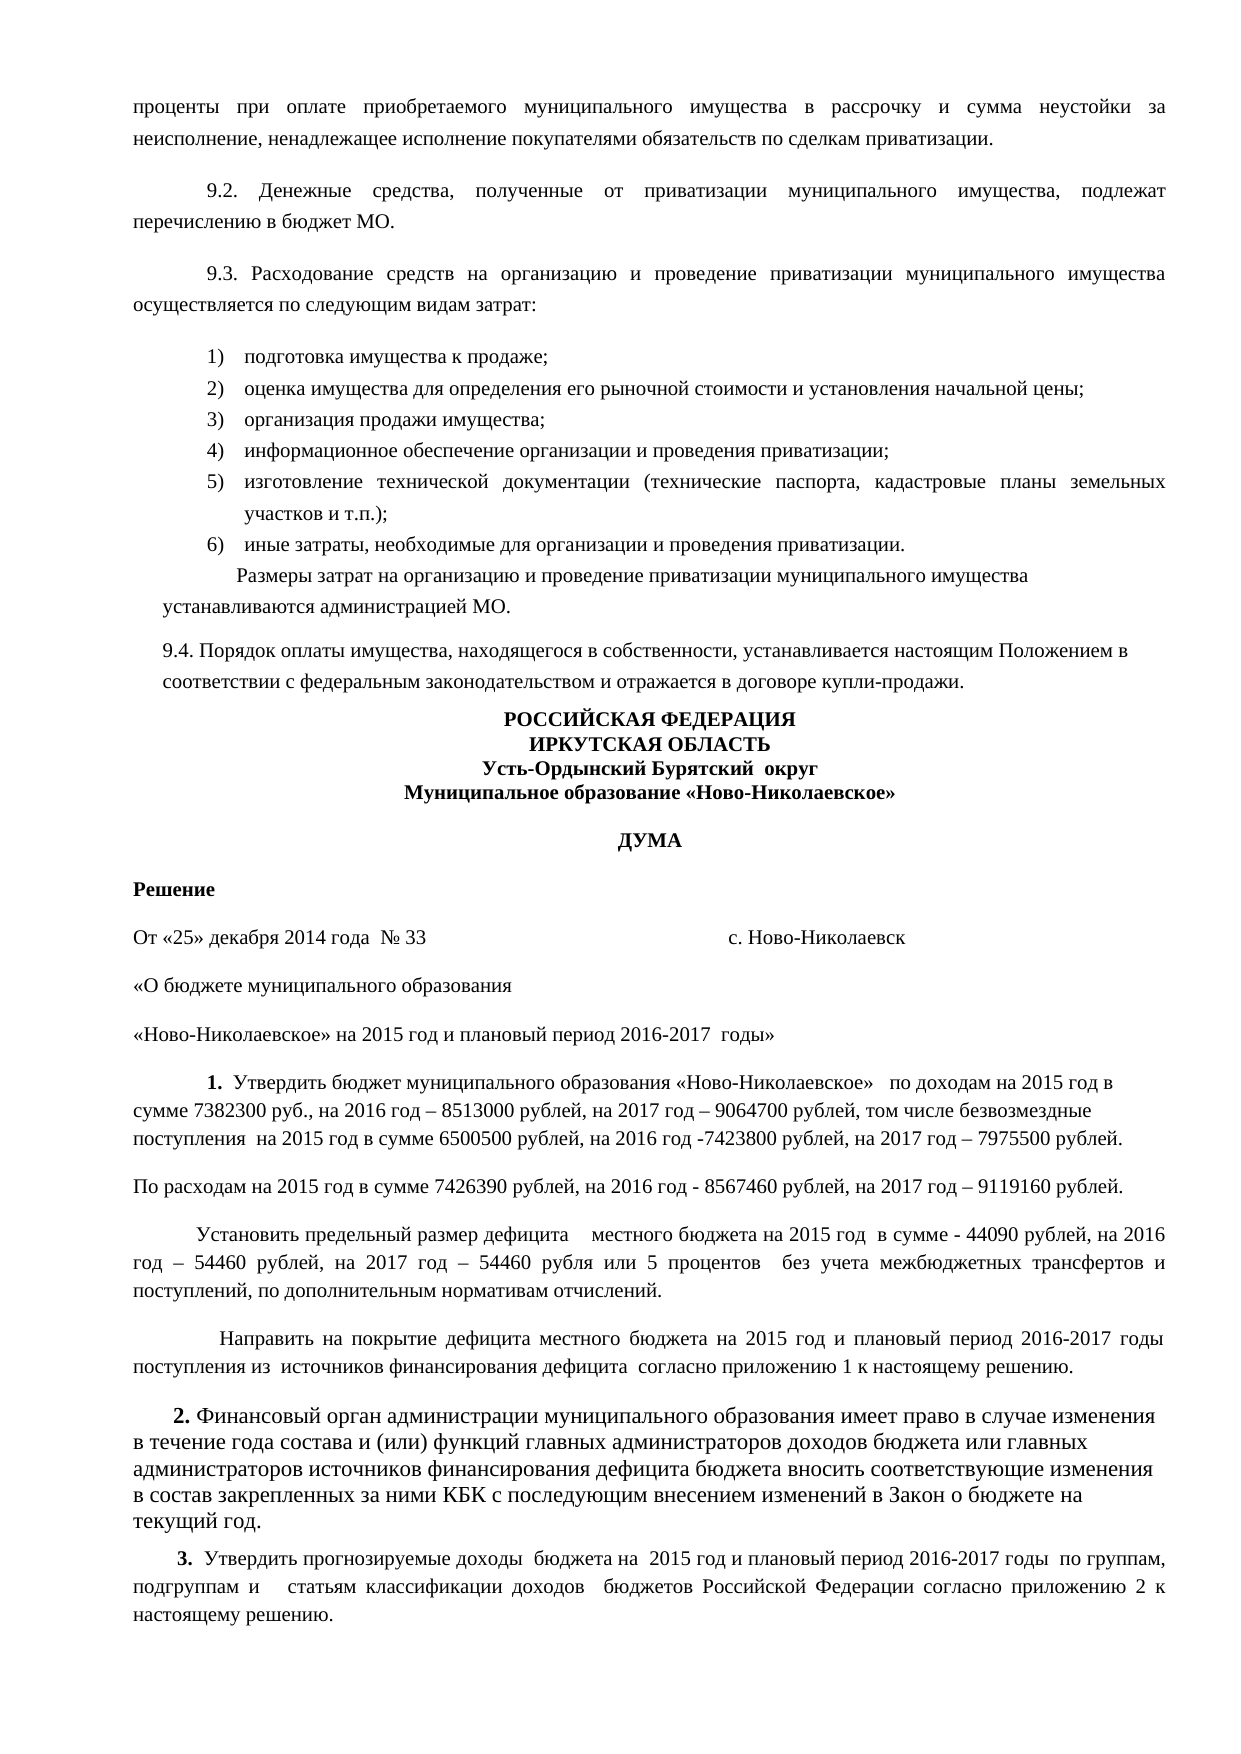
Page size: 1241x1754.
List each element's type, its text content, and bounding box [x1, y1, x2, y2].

text Размеры затрат на организацию и проведение приватизации муниципального имущества устанавливаются администрацией МО. [162, 557, 1167, 620]
text Муниципальное образование «Ново-Николаевское» [133, 779, 1167, 804]
text 2. Финансовый орган администрации муниципального образования имеет право в случае изменения в течение года состава и (или) функций главных администраторов доходов бюджета или главных администраторов источников финансирования дефицита бюджета вносить соответствующие изменения в состав закрепленных за ними КБК с последующим внесением изменений в Закон о бюджете на текущий год. [133, 1402, 1167, 1534]
text РОССИЙСКАЯ ФЕДЕРАЦИЯ [133, 707, 1167, 731]
list изготовление технической документации (технические паспорта, кадастровые планы земельных участков и т.п.); [207, 464, 1167, 526]
list организация продажи имущества; [207, 401, 1167, 432]
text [133, 89, 1167, 151]
text 9.2. Денежные средства, полученные от приватизации муниципального имущества, подлежат перечислению в бюджет МО. [133, 172, 1167, 234]
text «Ново-Николаевское» на 2015 год и плановый период 2016-2017 годы» [133, 1022, 1167, 1046]
text 9.4. Порядок оплаты имущества, находящегося в собственности, устанавливается настоящим Положением в соответствии с федеральным законодательством и отражается в договоре купли-продажи. [162, 632, 1167, 695]
text 9.3. Расходование средств на организацию и проведение приватизации муниципального имущества осуществляется по следующим видам затрат: [133, 255, 1167, 318]
text По расходам на 2015 год в сумме 7426390 рублей, на 2016 год - 8567460 рублей, на 2017 год – 9119160 рублей. [133, 1174, 1167, 1198]
text ИРКУТСКАЯ ОБЛАСТЬ [133, 731, 1167, 756]
text ДУМА [133, 828, 1167, 852]
text Направить на покрытие дефицита местного бюджета на 2015 год и плановый период 2016-2017 годы поступления из источников финансирования дефицита согласно приложению 1 к настоящему решению. [133, 1326, 1167, 1378]
list оценка имущества для определения его рыночной стоимости и установления начальной цены; [207, 370, 1167, 401]
list информационное обеспечение организации и проведения приватизации; [207, 432, 1167, 464]
text Усть-Ордынский Бурятский округ [133, 756, 1167, 779]
list подготовка имущества к продаже; [207, 339, 1167, 370]
text 1. Утвердить бюджет муниципального образования «Ново-Николаевское» по доходам на 2015 год в сумме 7382300 руб., на 2016 год – 8513000 рублей, на 2017 год – 9064700 рублей, том числе безвозмездные поступления на 2015 год в сумме 6500500 рублей, на 2016 год -7423800 рублей, на 2017 год – 7975500 рублей. [133, 1070, 1167, 1149]
text Решение [133, 876, 1167, 901]
text 3. Утвердить прогнозируемые доходы бюджета на 2015 год и плановый период 2016-2017 годы по группам, подгруппам и статьям классификации доходов бюджетов Российской Федерации согласно приложению 2 к настоящему решению. [133, 1546, 1167, 1626]
text От «25» декабря 2014 года № 33 с. Ново-Николаевск [133, 925, 1167, 949]
text «О бюджете муниципального образования [133, 973, 1167, 997]
text Установить предельный размер дефицита местного бюджета на 2015 год в сумме - 44090 рублей, на 2016 год – 54460 рублей, на 2017 год – 54460 рубля или 5 процентов без учета межбюджетных трансфертов и поступлений, по дополнительным нормативам отчислений. [133, 1222, 1167, 1302]
list иные затраты, необходимые для организации и проведения приватизации. [207, 526, 1167, 557]
